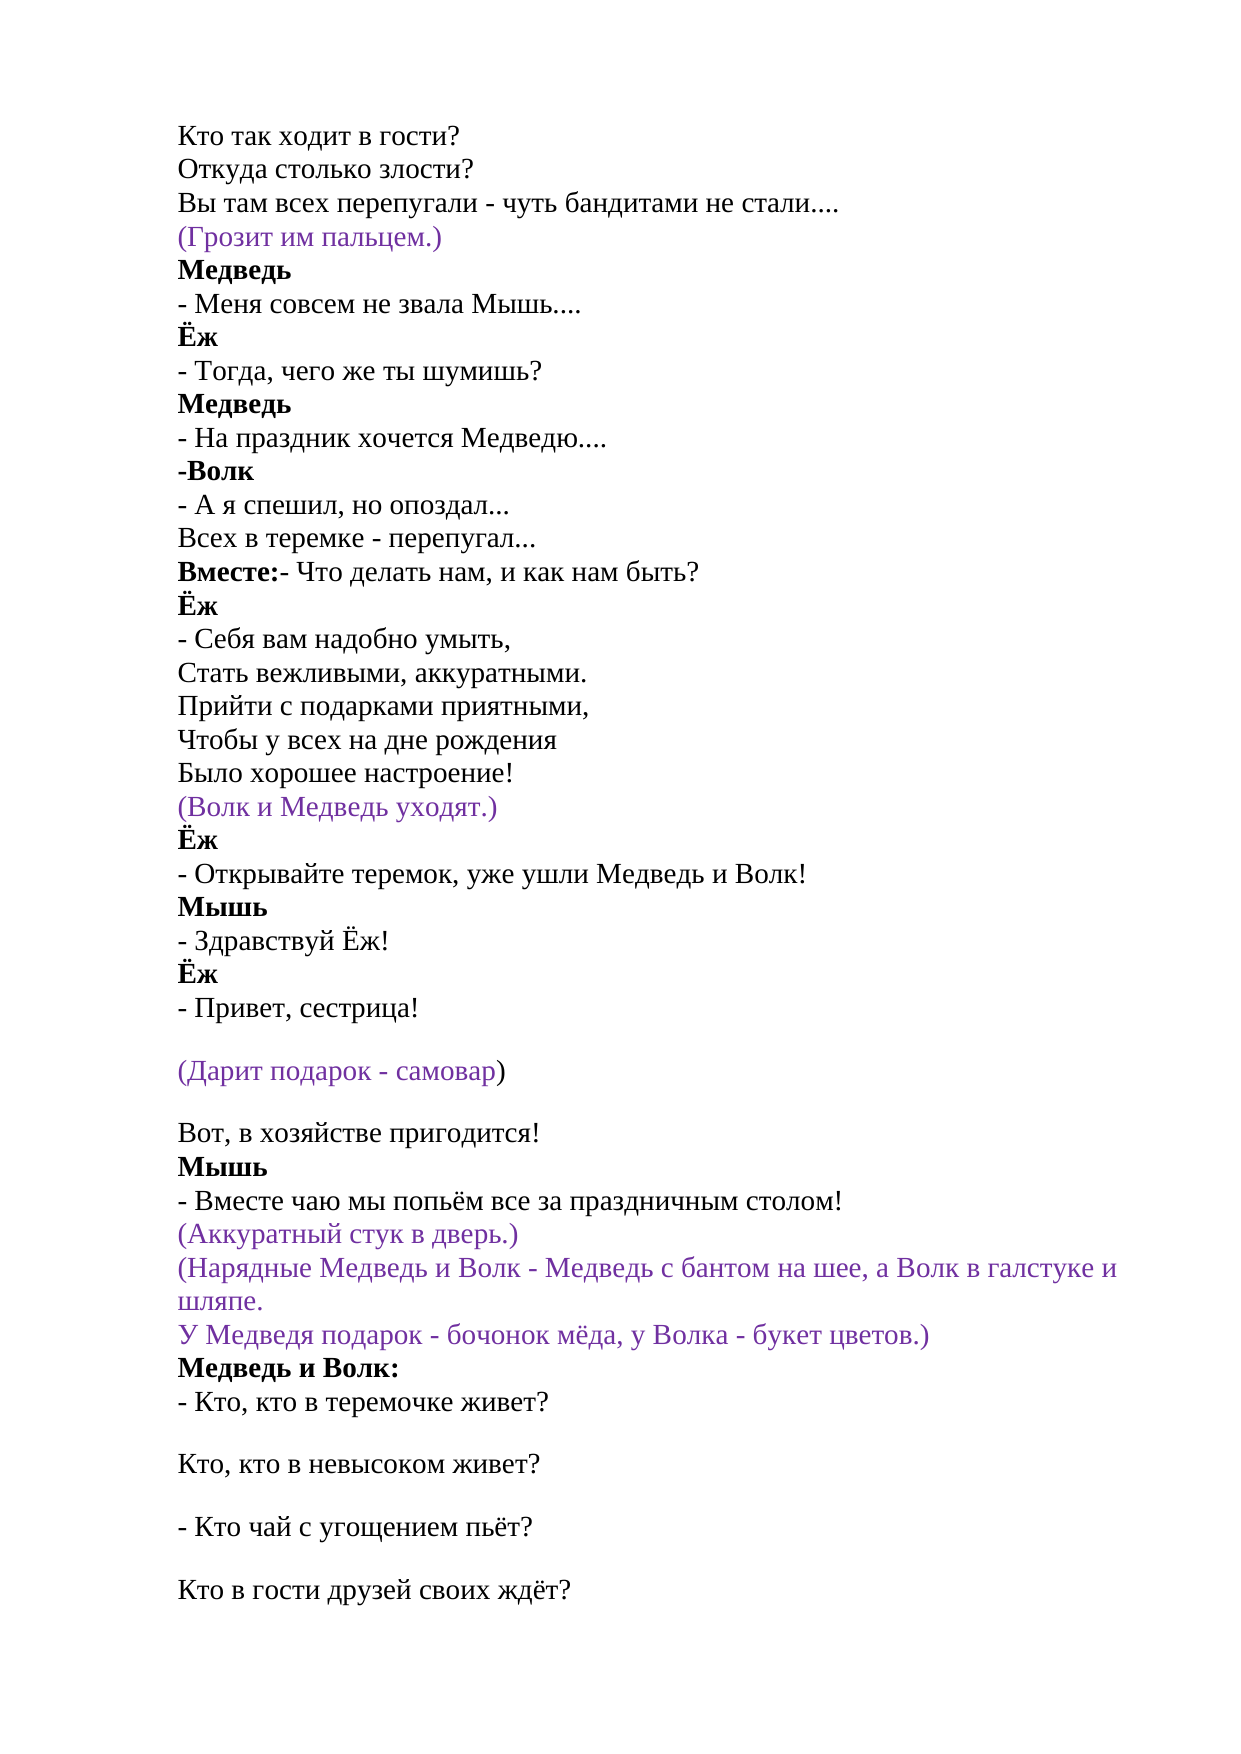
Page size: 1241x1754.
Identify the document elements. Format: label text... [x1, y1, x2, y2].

text Кто, кто в невысоком живет? [177, 1447, 1152, 1480]
text - Кто чай с угощением пьёт? [177, 1509, 1152, 1543]
text (Дарит подарок - самовар) [177, 1053, 1152, 1086]
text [177, 118, 1152, 1024]
text Кто в гости друзей своих ждёт? [177, 1572, 1152, 1606]
text Вот, в хозяйстве пригодится! Мышь - Вместе чаю мы попьём все за праздничным столом! (Аккуратный стук в дверь.) (Нарядные Медведь и Волк - Медведь с бантом на шее, а Волк в галстуке и шляпе. У Медведя подарок - бочонок мёда, у Волка - букет цветов.) Медведь и Волк: - Кто, кто в теремочке живет? [177, 1116, 1152, 1417]
